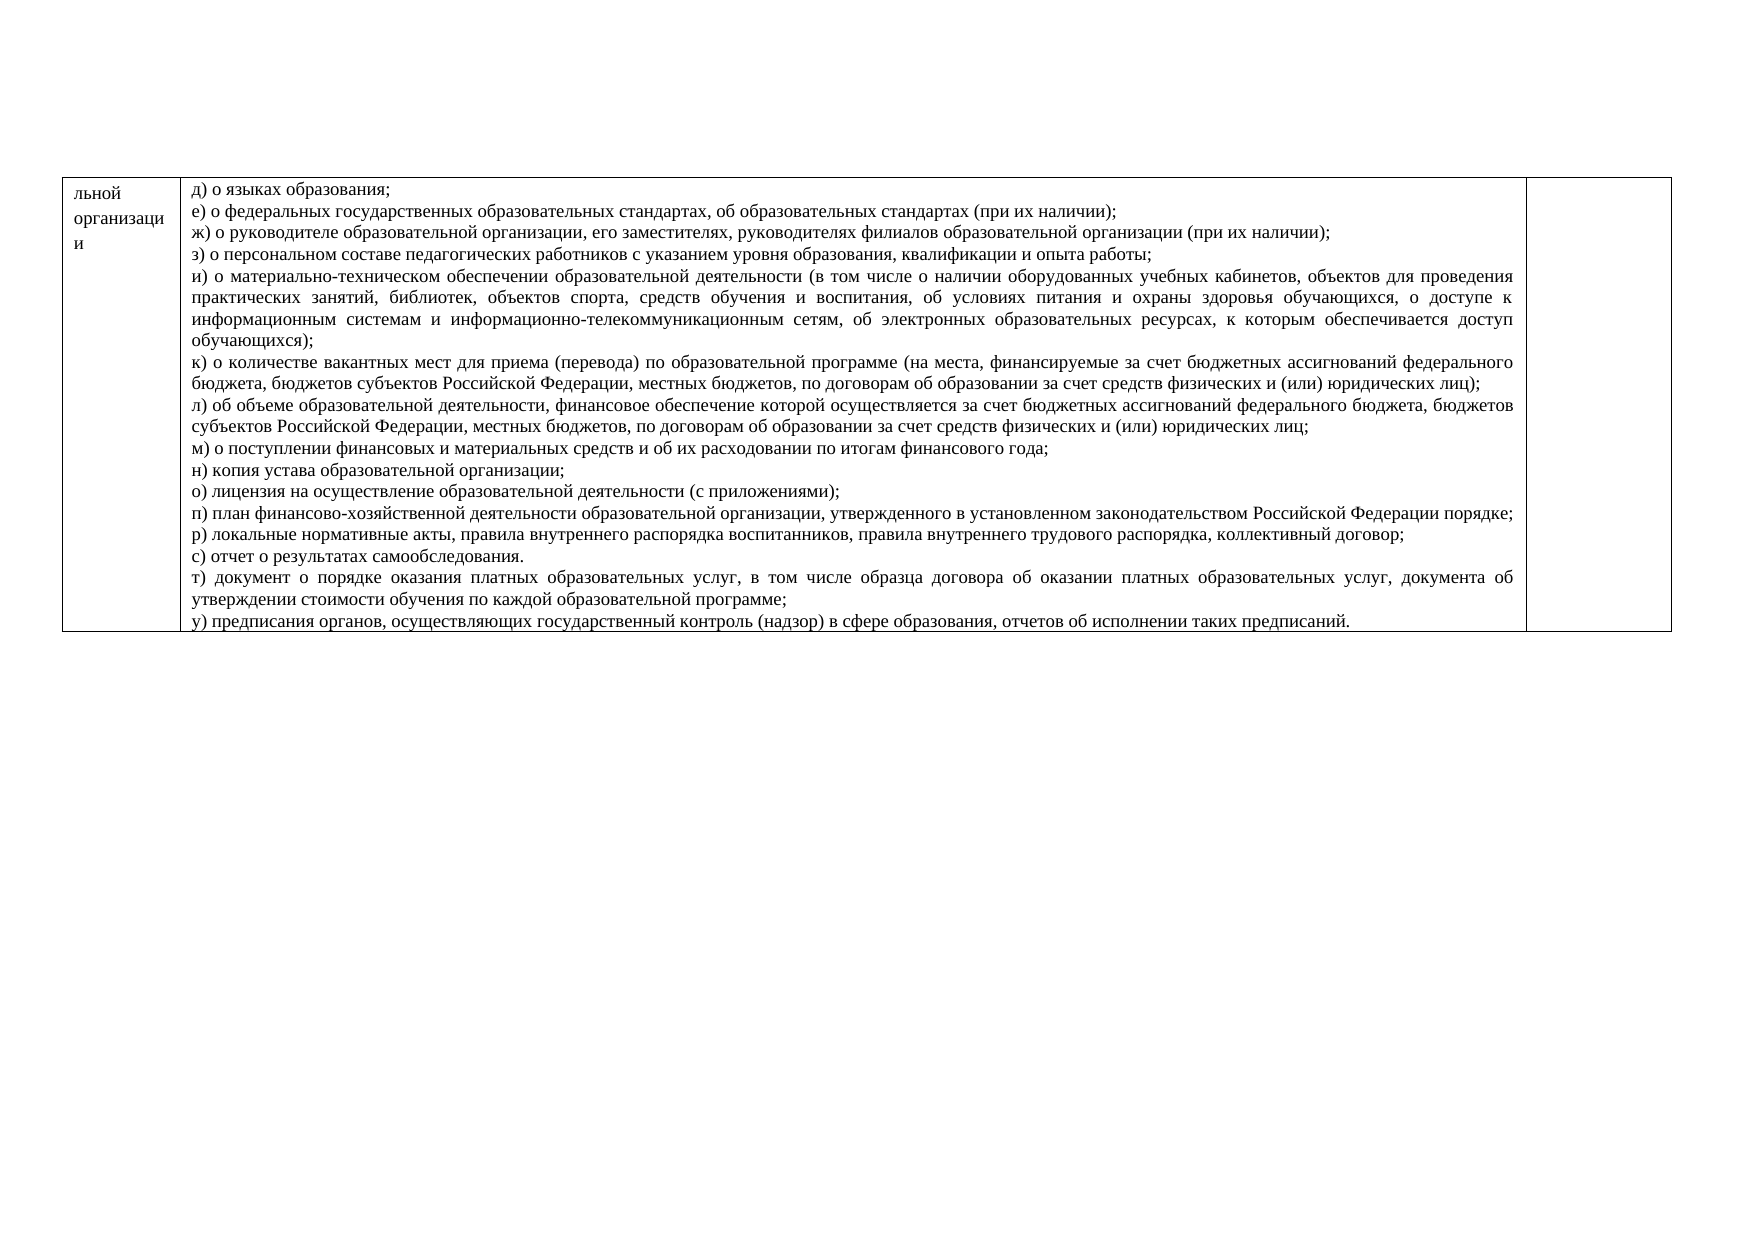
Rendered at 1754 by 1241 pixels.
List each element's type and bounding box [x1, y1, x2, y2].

table_cell [181, 178, 1526, 631]
table_cell [1527, 178, 1671, 631]
table_cell [63, 178, 180, 631]
